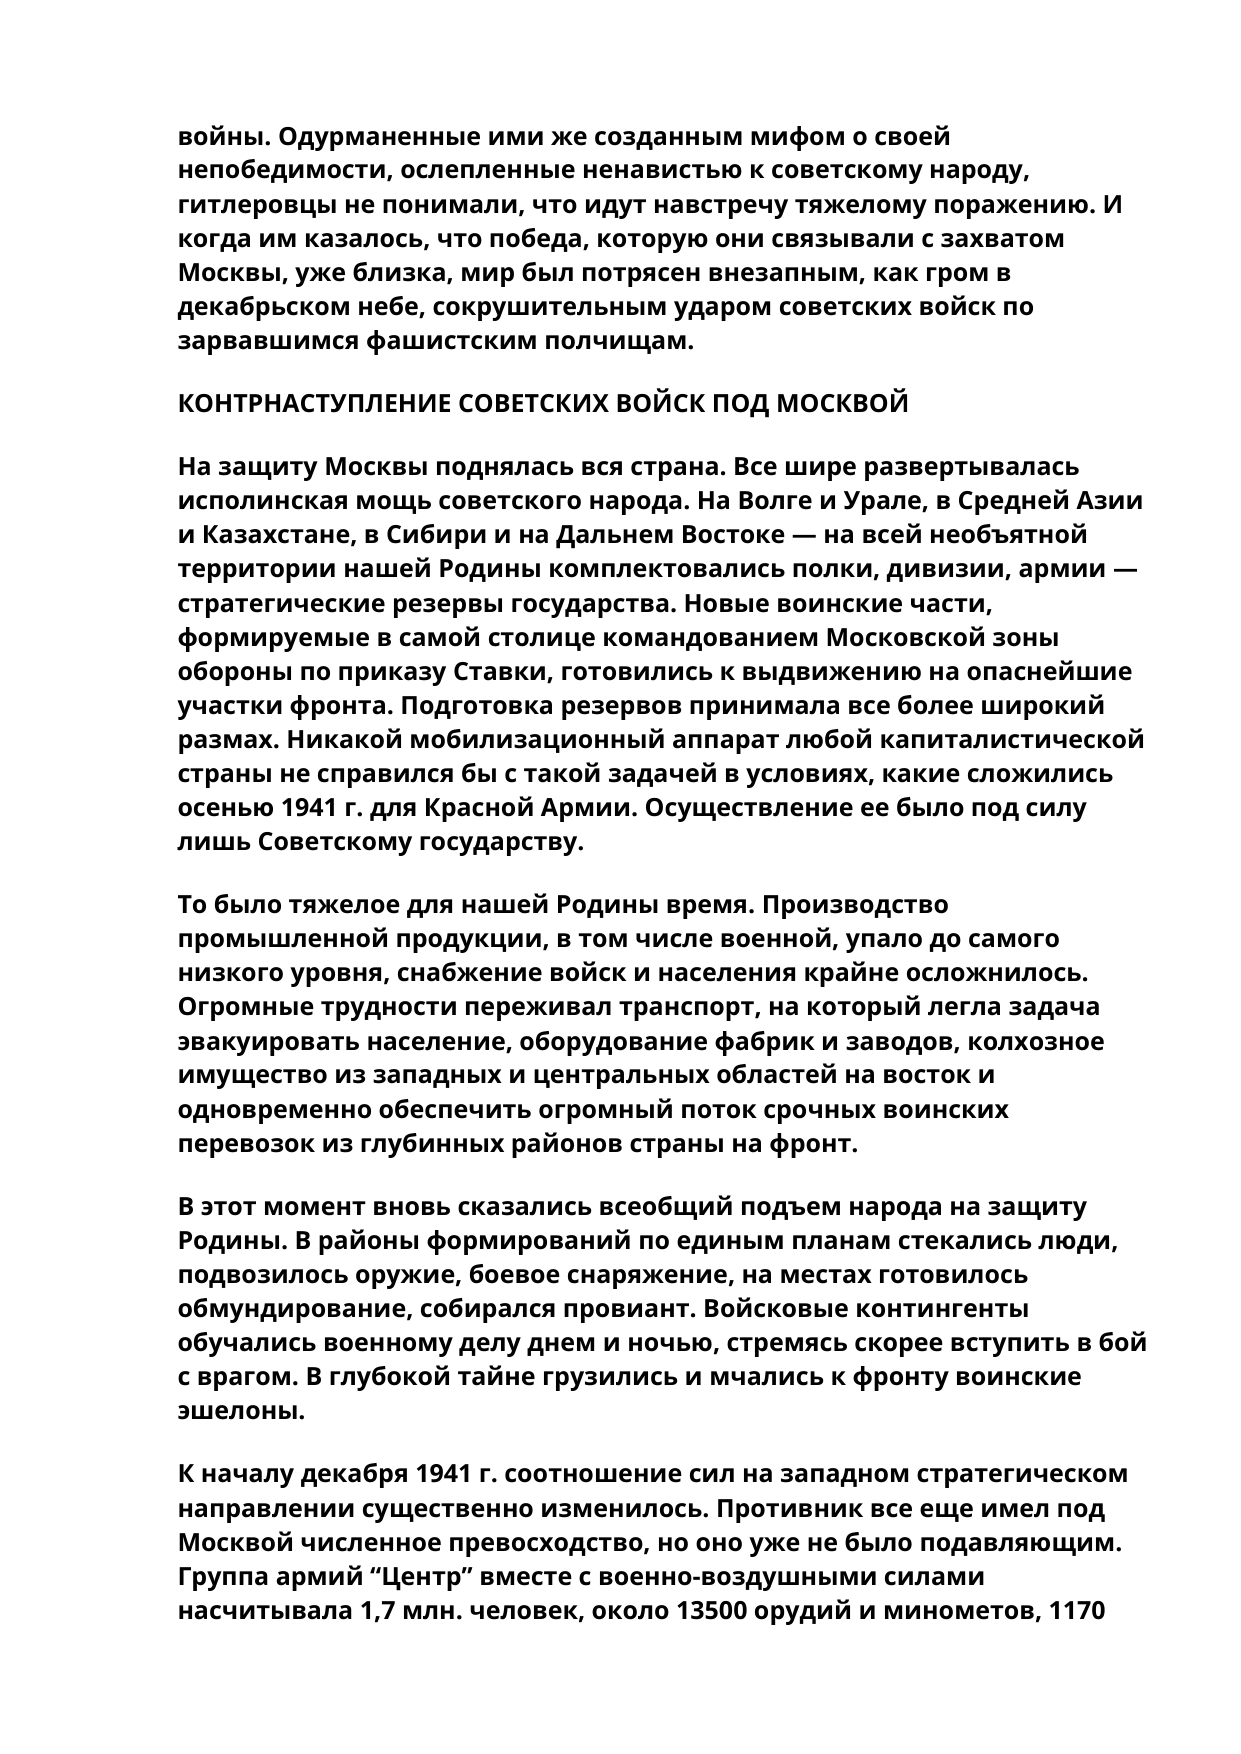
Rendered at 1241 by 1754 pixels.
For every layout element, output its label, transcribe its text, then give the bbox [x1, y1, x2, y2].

text КОНТРНАСТУПЛЕНИЕ СОВЕТСКИХ ВОЙСК ПОД МОСКВОЙ [177, 386, 1152, 420]
text То было тяжелое для нашей Родины время. Производство промышленной продукции, в том числе военной, упало до самого низкого уровня, снабжение войск и населения крайне осложнилось. Огромные трудности переживал транспорт, на который легла задача эвакуировать население, оборудование фабрик и заводов, колхозное имущество из западных и центральных областей на восток и одновременно обеспечить огромный поток срочных воинских перевозок из глубинных районов страны на фронт. [177, 887, 1152, 1159]
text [177, 1456, 1152, 1626]
text На защиту Москвы поднялась вся страна. Все шире развертывалась исполинская мощь советского народа. На Волге и Урале, в Средней Азии и Казахстане, в Сибири и на Дальнем Востоке — на всей необъятной территории нашей Родины комплектовались полки, дивизии, армии — стратегические резервы государства. Новые воинские части, формируемые в самой столице командованием Московской зоны обороны по приказу Ставки, готовились к выдвижению на опаснейшие участки фронта. Подготовка резервов принимала все более широкий размах. Никакой мобилизационный аппарат любой капиталистической страны не справился бы с такой задачей в условиях, какие сложились осенью 1941 г. для Красной Армии. Осуществление ее было под силу лишь Советскому государству. [177, 449, 1152, 858]
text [177, 118, 1152, 357]
text В этот момент вновь сказались всеобщий подъем народа на защиту Родины. В районы формирований по единым планам стекались люди, подвозилось оружие, боевое снаряжение, на местах готовилось обмундирование, собирался провиант. Войсковые контингенты обучались военному делу днем и ночью, стремясь скорее вступить в бой с врагом. В глубокой тайне грузились и мчались к фронту воинские эшелоны. [177, 1188, 1152, 1427]
